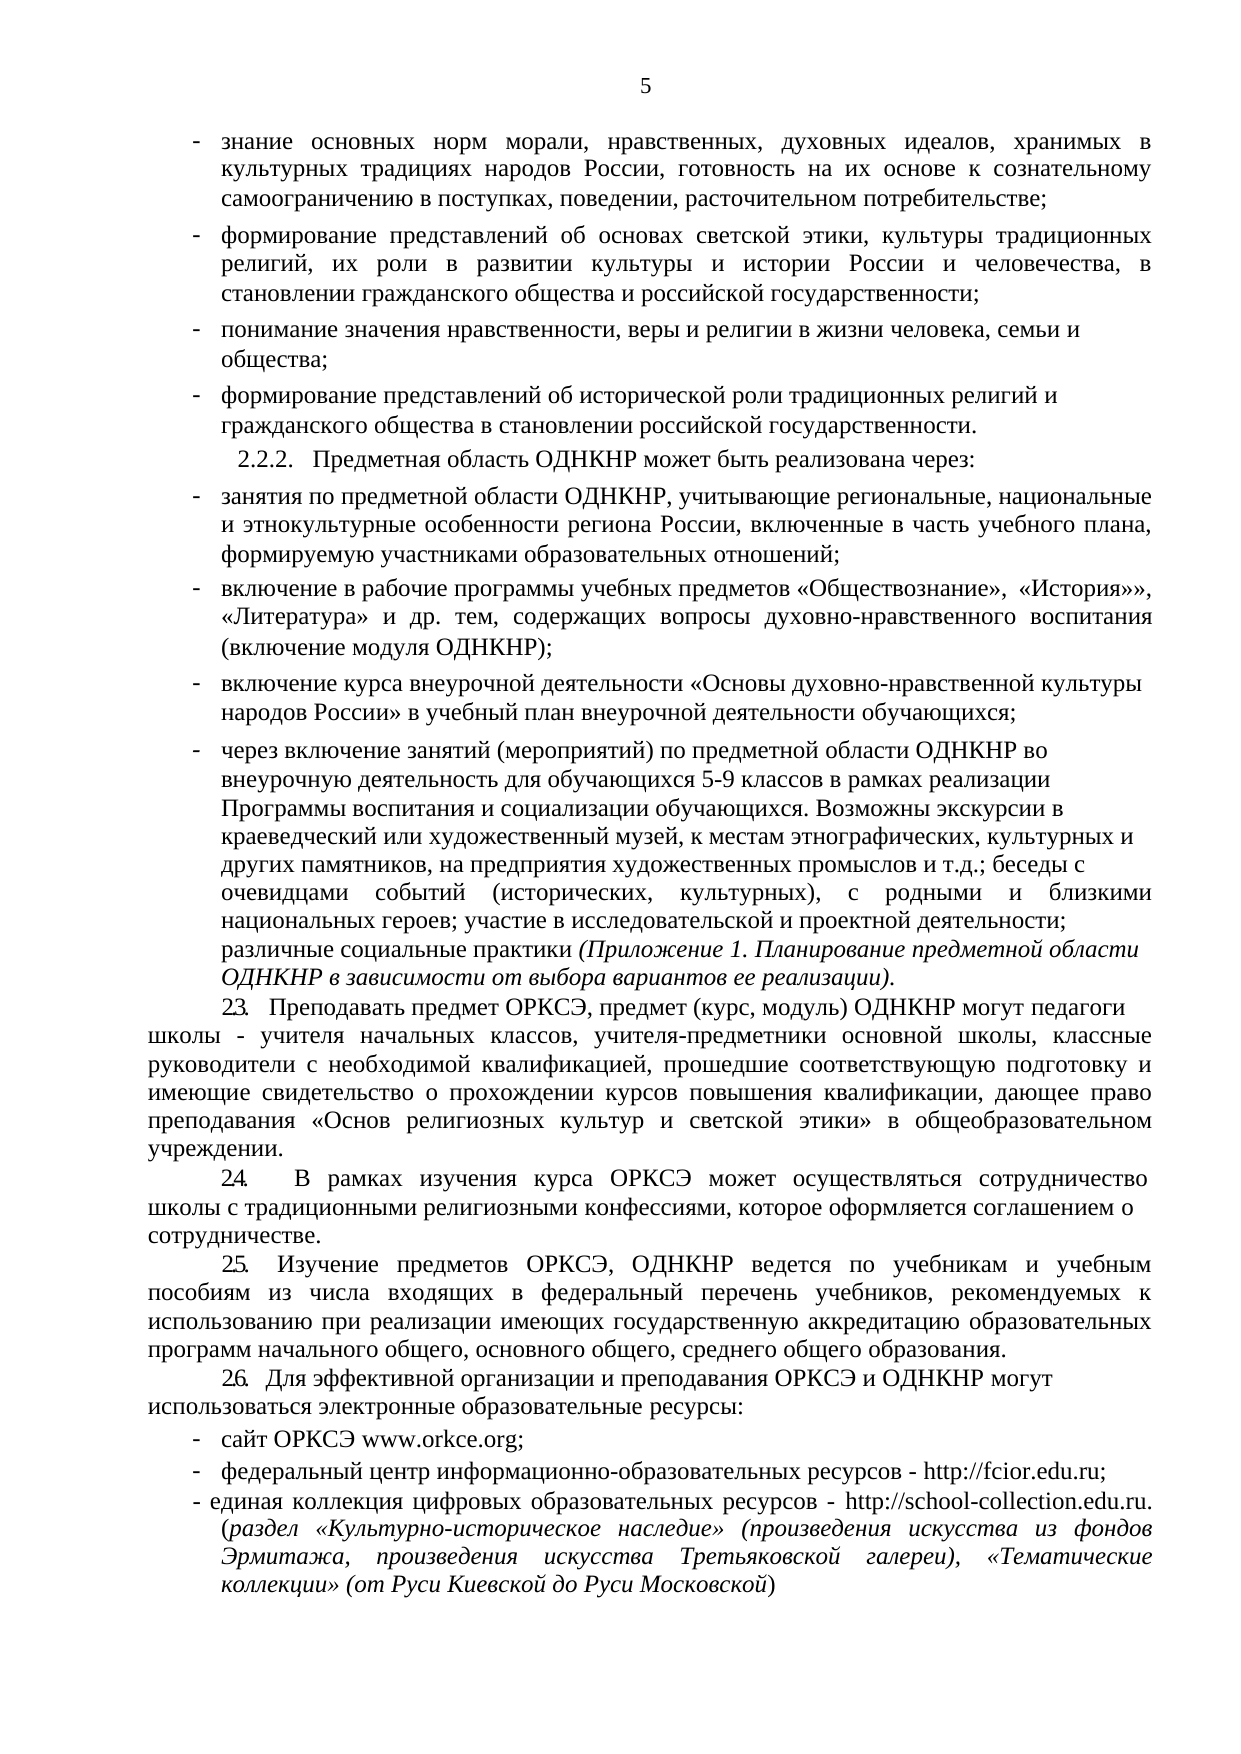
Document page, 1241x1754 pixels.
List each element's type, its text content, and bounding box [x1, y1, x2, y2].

text школы - учителя начальных классов, учителя-предметники основной школы, классные руководители с необходимой квалификацией, прошедшие соответствующую подготовку и имеющие свидетельство о прохождении курсов повышения квалификации, дающее право преподавания «Основ религиозных культур и светской этики» в общеобразовательном учреждении. [148, 1021, 1153, 1162]
list Преподавать предмет ОРКСЭ, предмет (курс, модуль) ОДНКНР могут педагоги [221, 992, 1236, 1021]
list сайт ОРКСЭ www.orkce.org; [192, 1421, 1236, 1455]
list федеральный центр информационно-образовательных ресурсов - http://fcior.edu.ru; [192, 1455, 1236, 1485]
list Предметная область ОДНКНР может быть реализована через: [237, 441, 1236, 475]
list включение в рабочие программы учебных предметов «Обществознание», «История»», [192, 572, 1236, 603]
text сотрудничестве. [148, 1222, 1236, 1249]
list Для эффективной организации и преподавания ОРКСЭ и ОДНКНР могут использоваться электронные образовательные ресурсы: [148, 1364, 1053, 1420]
list формирование представлений об исторической роли традиционных религий и гражданского общества в становлении российской государственности. [192, 379, 1058, 441]
list понимание значения нравственности, веры и религии в жизни человека, семьи и общества; [192, 313, 1080, 374]
text «Литература» и др. тем, содержащих вопросы духовно-нравственного воспитания (включение модуля ОДНКНР); [221, 603, 1153, 663]
list через включение занятий (мероприятий) по предметной области ОДНКНР во внеурочную деятельность для обучающихся 5-9 классов в рамках реализации Программы воспитания и социализации обучающихся. Возможны экскурсии в краеведческий или художественный музей, к местам этнографических, культурных и других памятников, на предприятия художественных промыслов и т.д.; беседы с очевидцами событий (исторических, культурных), с родными и близкими национальных героев; участие в исследовательской и проектной деятельности; различные социальные практики (Приложение 1. Планирование предметной области ОДНКНР в зависимости от выбора вариантов ее реализации). [192, 732, 1159, 991]
list знание основных норм морали, нравственных, духовных идеалов, хранимых в культурных традициях народов России, готовность на их основе к сознательному самоограничению в поступках, поведении, расточительном потребительстве; [192, 124, 1153, 214]
list формирование представлений об основах светской этики, культуры традиционных религий, их роли в развитии культуры и истории России и человечества, в становлении гражданского общества и российской государственности; [192, 218, 1152, 308]
list включение курса внеурочной деятельности «Основы духовно-нравственной культуры народов России» в учебный план внеурочной деятельности обучающихся; [192, 667, 1143, 728]
list В рамках изучения курса ОРКСЭ может осуществляться сотрудничество школы с традиционными религиозными конфессиями, которое оформляется соглашением о [148, 1163, 1149, 1221]
text - единая коллекция цифровых образовательных ресурсов - http://school-collection.edu.ru. (раздел «Культурно-историческое наследие» (произведения искусства из фондов Эрмитажа, произведения искусства Третьяковской галереи), «Тематические коллекции» (от Руси Киевской до Руси Московской) [192, 1487, 1153, 1597]
list занятия по предметной области ОДНКНР, учитывающие региональные, национальные и этнокультурные особенности региона России, включенные в часть учебного плана, формируемую участниками образовательных отношений; [192, 479, 1153, 569]
list Изучение предметов ОРКСЭ, ОДНКНР ведется по учебникам и учебным пособиям из числа входящих в федеральный перечень учебников, рекомендуемых к использованию при реализации имеющих государственную аккредитацию образовательных программ начального общего, основного общего, среднего общего образования. [148, 1250, 1152, 1363]
